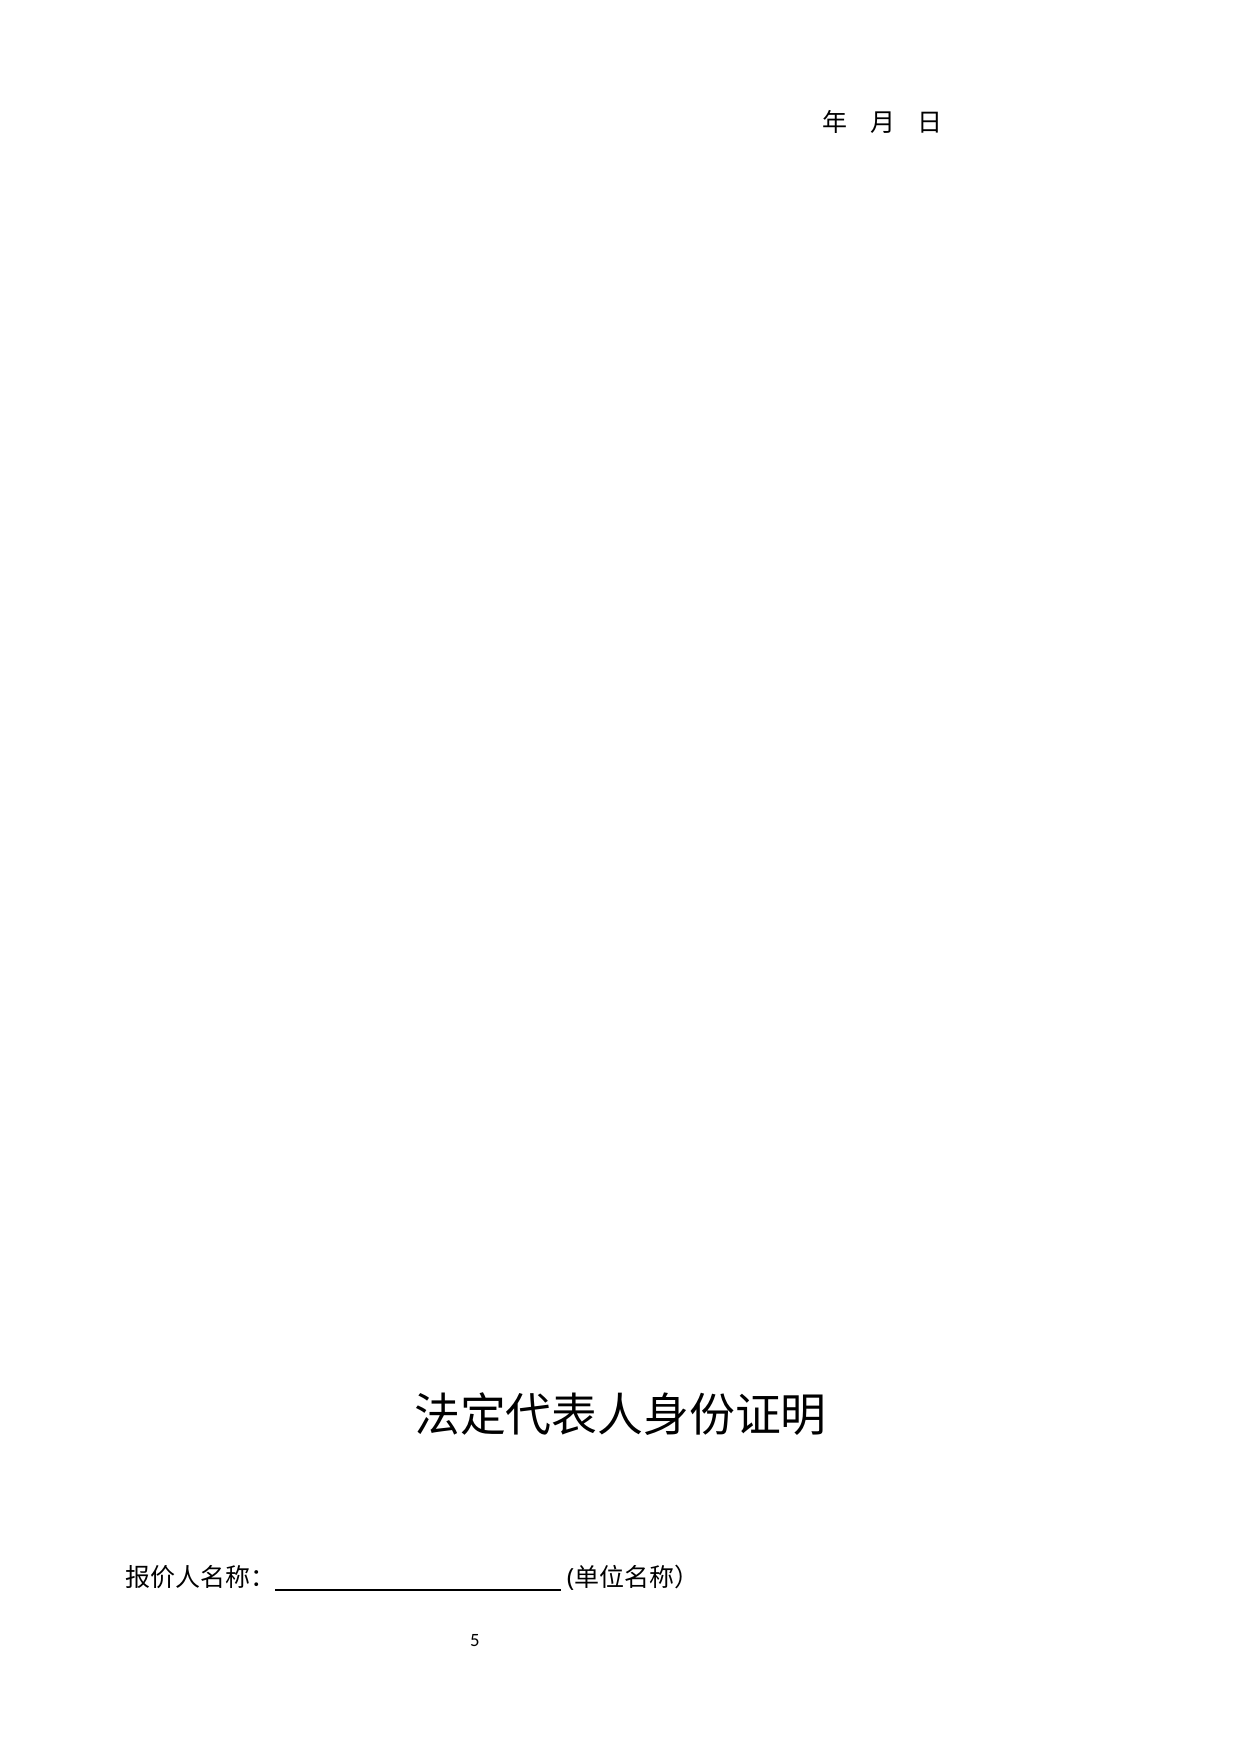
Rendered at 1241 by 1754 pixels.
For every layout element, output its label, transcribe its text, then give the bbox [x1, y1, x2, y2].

text 年 月 日 [75, 88, 1165, 153]
text 报价人名称： (单位名称） [75, 1543, 1165, 1608]
text 法定代表人身份证明 [75, 1378, 1165, 1445]
